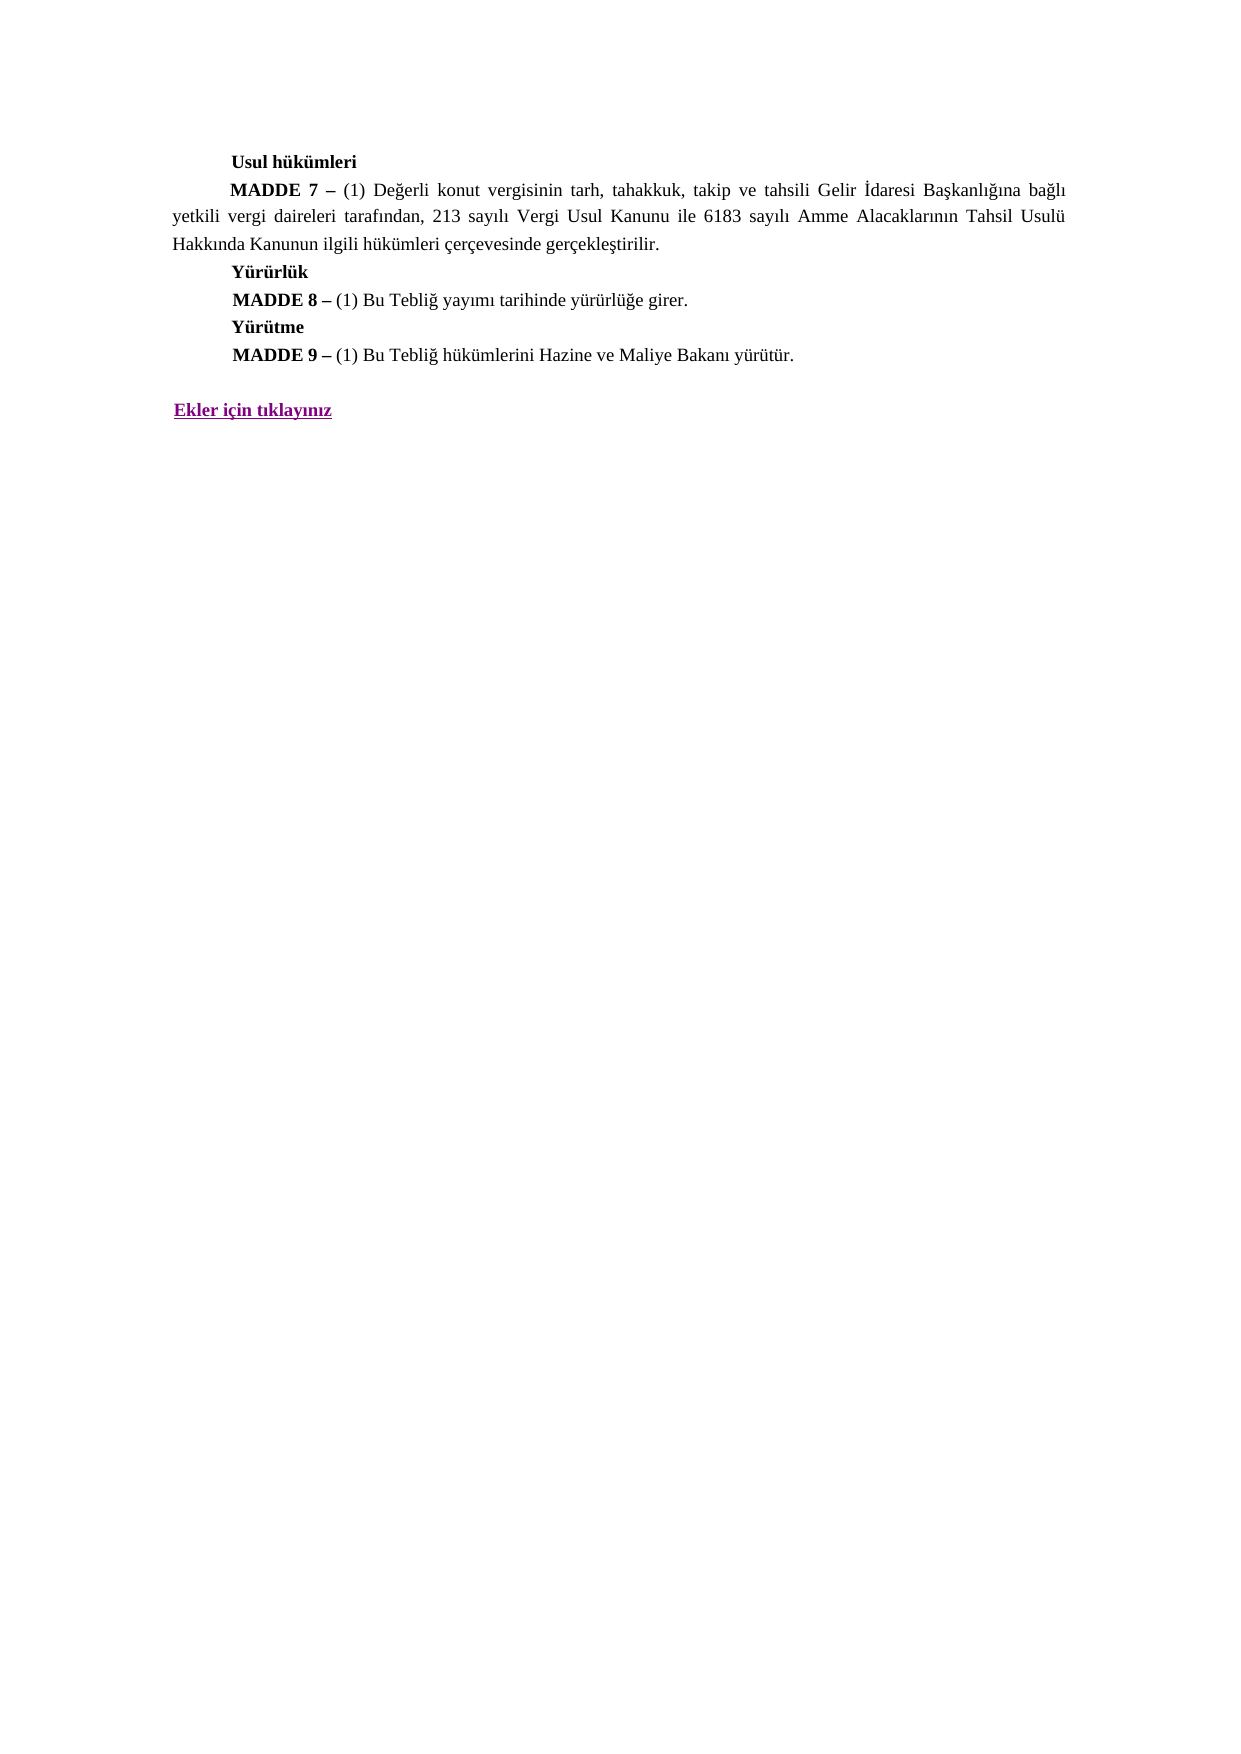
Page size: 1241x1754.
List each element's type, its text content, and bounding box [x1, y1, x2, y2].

text MADDE 9 – (1) Bu Tebliğ hükümlerini Hazine ve Maliye Bakanı yürütür. [232, 343, 1067, 365]
text MADDE 7 – (1) Değerli konut vergisinin tarh, tahakkuk, takip ve tahsili Gelir İdaresi Başkanlığına bağlı yetkili vergi daireleri tarafından, 213 sayılı Vergi Usul Kanunu ile 6183 sayılı Amme Alacaklarının Tahsil Usulü Hakkında Kanunun ilgili hükümleri çerçevesinde gerçekleştirilir. [172, 179, 1067, 255]
subtitle Yürütme [231, 316, 1067, 338]
text MADDE 8 – (1) Bu Tebliğ yayımı tarihinde yürürlüğe girer. [232, 288, 1067, 310]
text Yürürlük [231, 261, 1067, 283]
text Ekler için tıklayınız [173, 399, 1067, 421]
subtitle Usul hükümleri [231, 151, 1067, 173]
